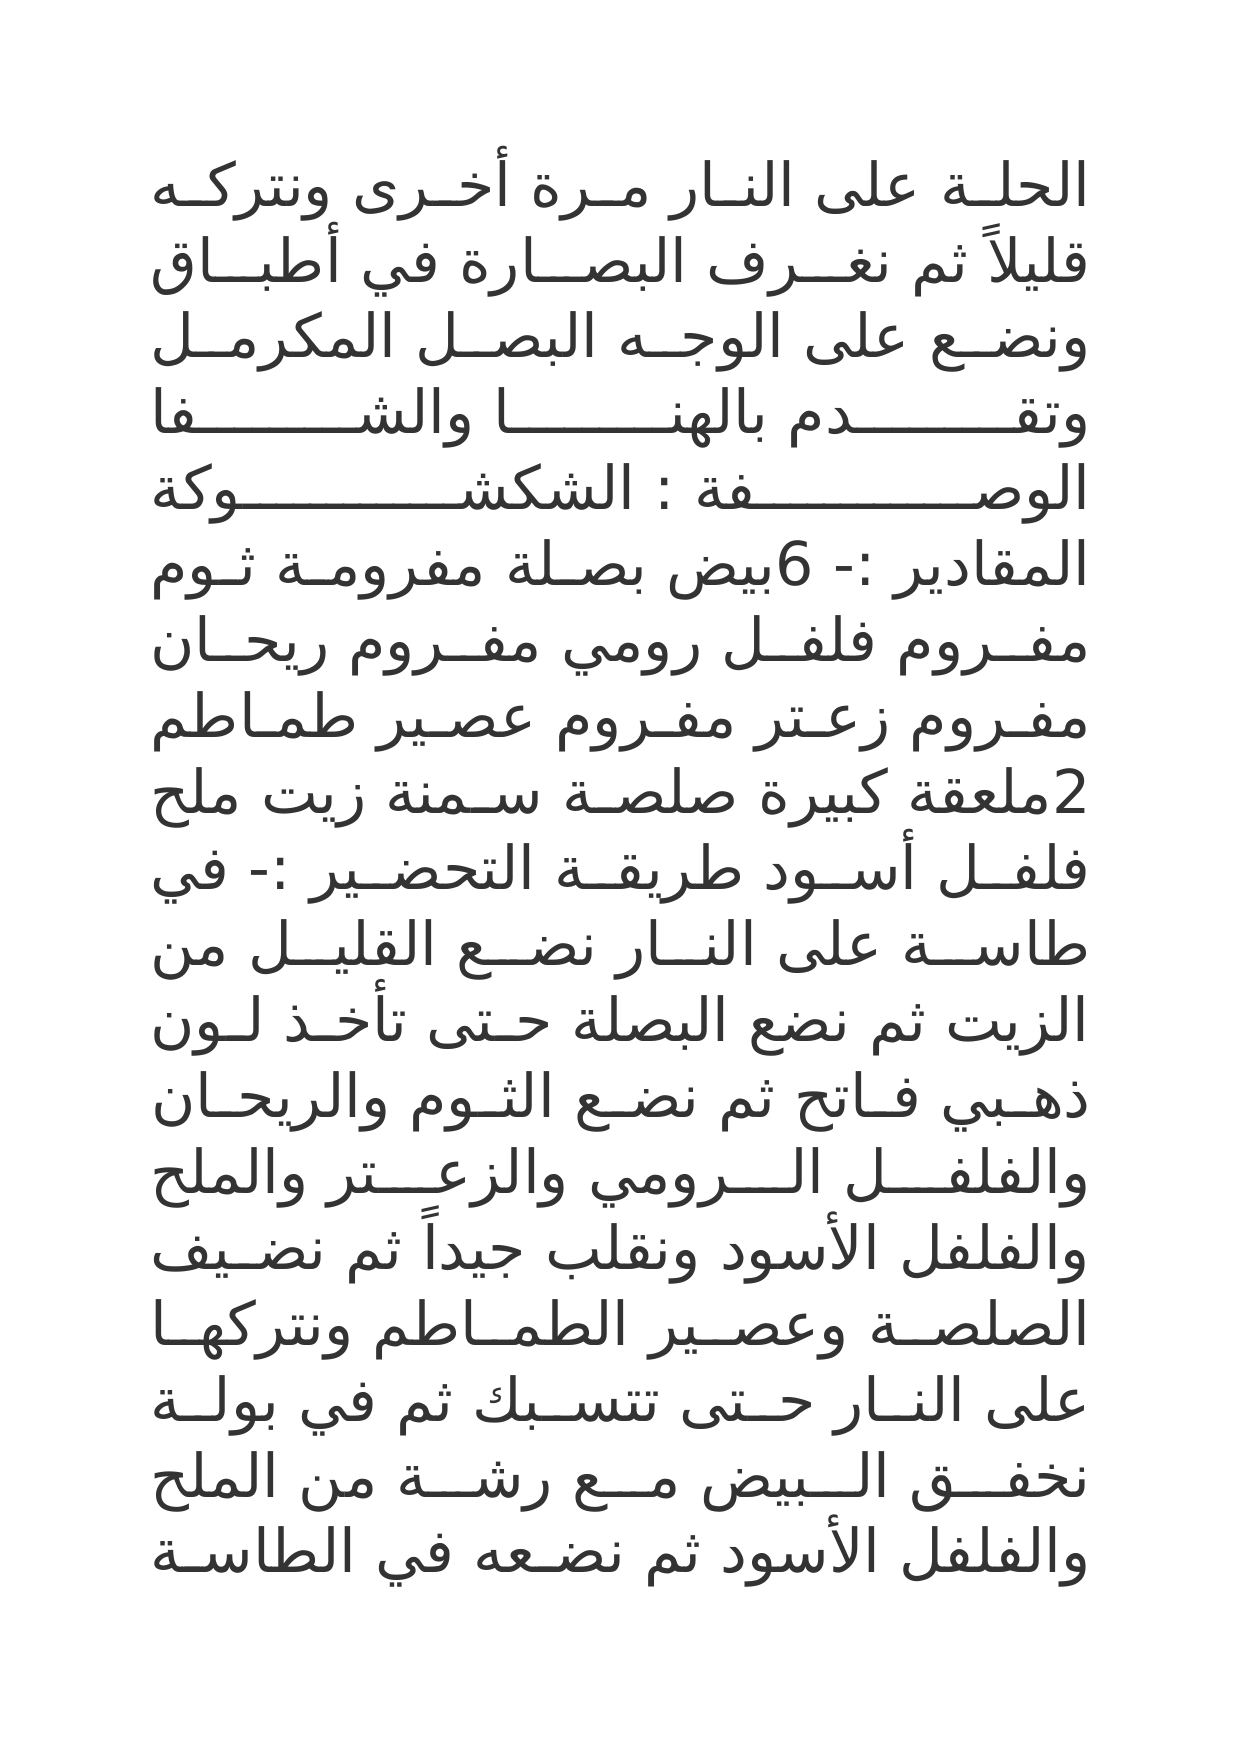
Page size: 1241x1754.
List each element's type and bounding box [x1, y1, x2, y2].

text [150, 150, 1090, 1587]
